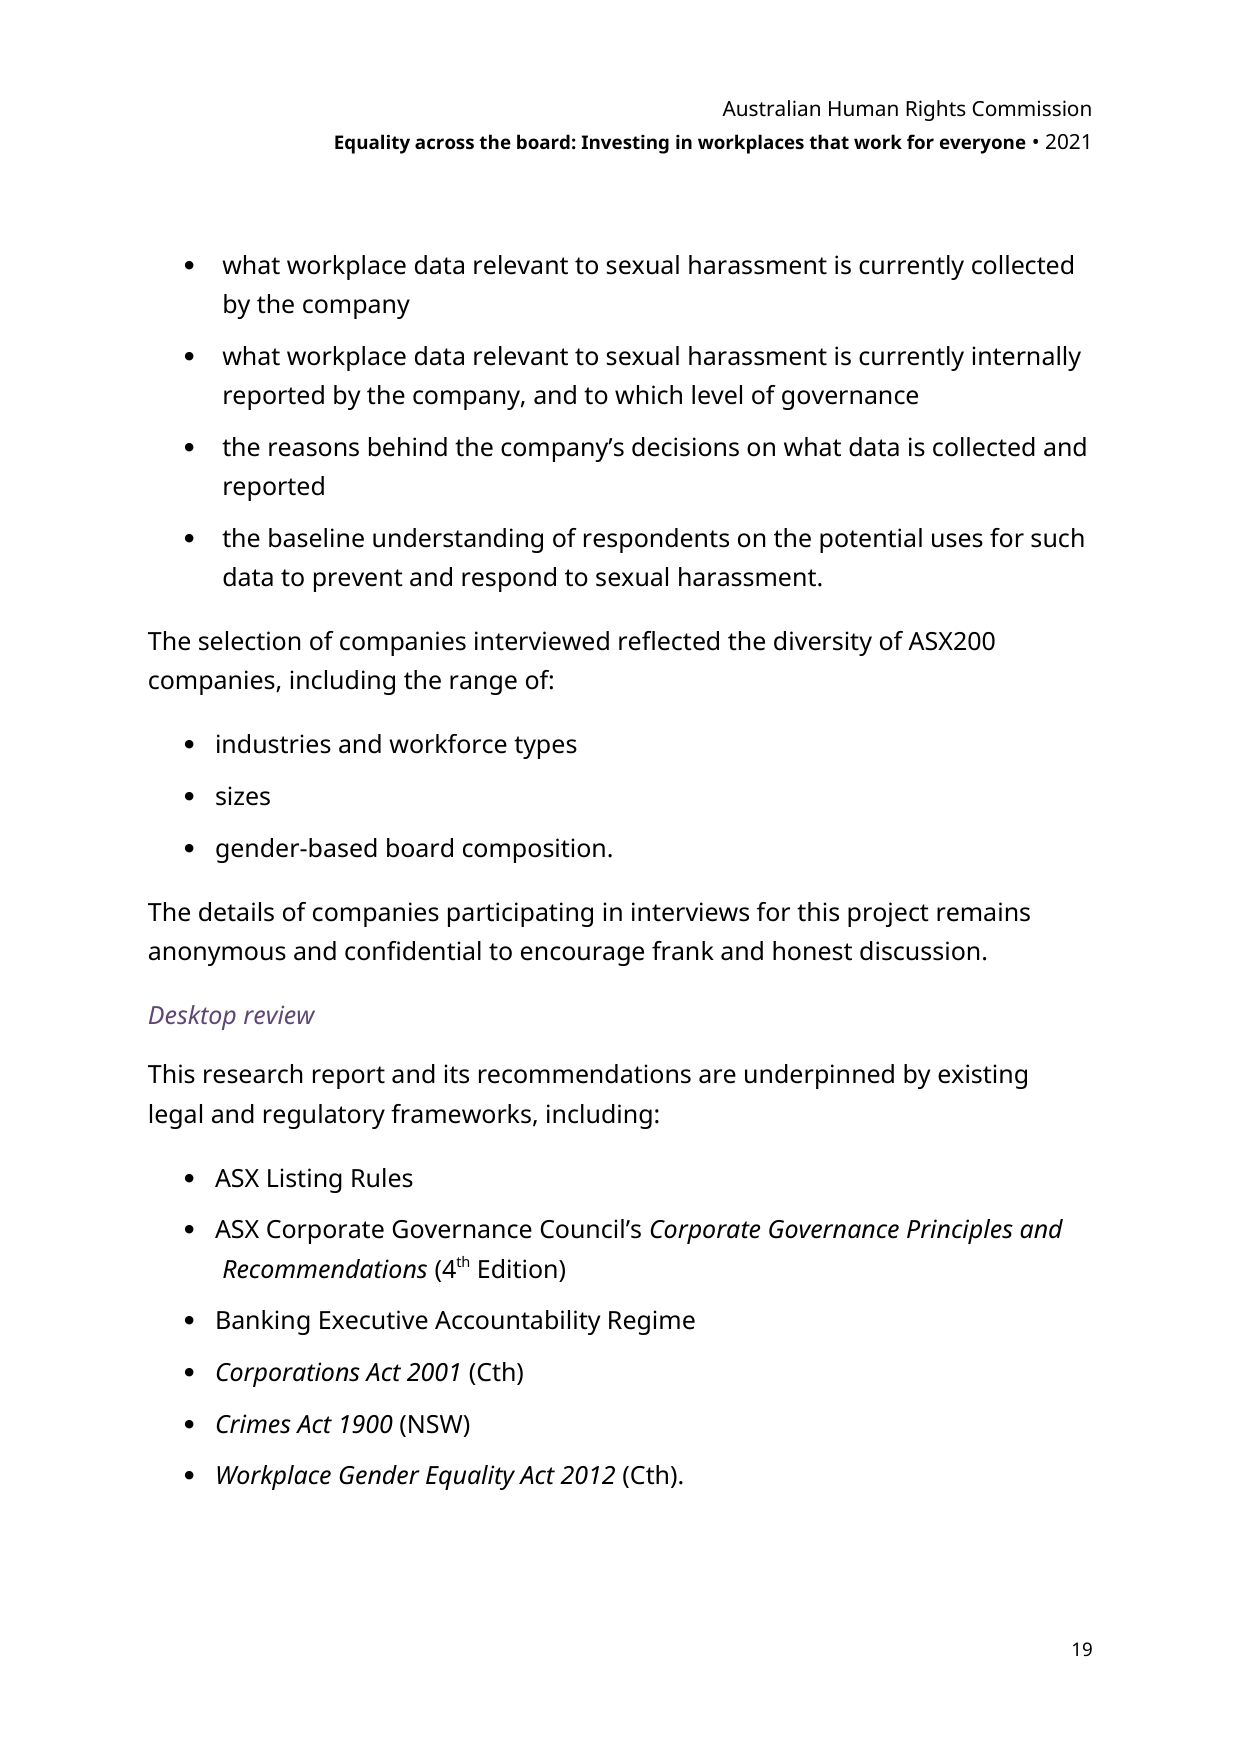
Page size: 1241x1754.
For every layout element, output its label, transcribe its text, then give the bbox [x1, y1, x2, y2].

list gender-based board composition. [185, 831, 1092, 864]
list industries and workforce types [185, 727, 1092, 761]
list what workplace data relevant to sexual harassment is currently collected by the company [185, 248, 1092, 321]
text This research report and its recommendations are underpinned by existing legal and regulatory frameworks, including: [148, 1057, 1092, 1130]
text The selection of companies interviewed reflected the diversity of ASX200 companies, including the range of: [148, 624, 1092, 697]
list the baseline understanding of respondents on the potential uses for such data to prevent and respond to sexual harassment. [185, 521, 1092, 594]
list Crimes Act 1900 (NSW) [185, 1406, 1092, 1440]
list ASX Corporate Governance Council’s Corporate Governance Principles and Recommendations (4th Edition) [185, 1212, 1092, 1285]
list what workplace data relevant to sexual harassment is currently internally reported by the company, and to which level of governance [185, 339, 1092, 412]
list Banking Executive Accountability Regime [185, 1303, 1092, 1337]
subtitle Desktop review [148, 998, 1092, 1032]
list the reasons behind the company’s decisions on what data is collected and reported [185, 430, 1092, 503]
list Workplace Gender Equality Act 2012 (Cth). [185, 1458, 1092, 1492]
list ASX Listing Rules [185, 1160, 1092, 1194]
text The details of companies participating in interviews for this project remains anonymous and confidential to encourage frank and honest discussion. [148, 895, 1092, 968]
list Corporations Act 2001 (Cth) [185, 1354, 1092, 1389]
list sizes [185, 779, 1092, 813]
